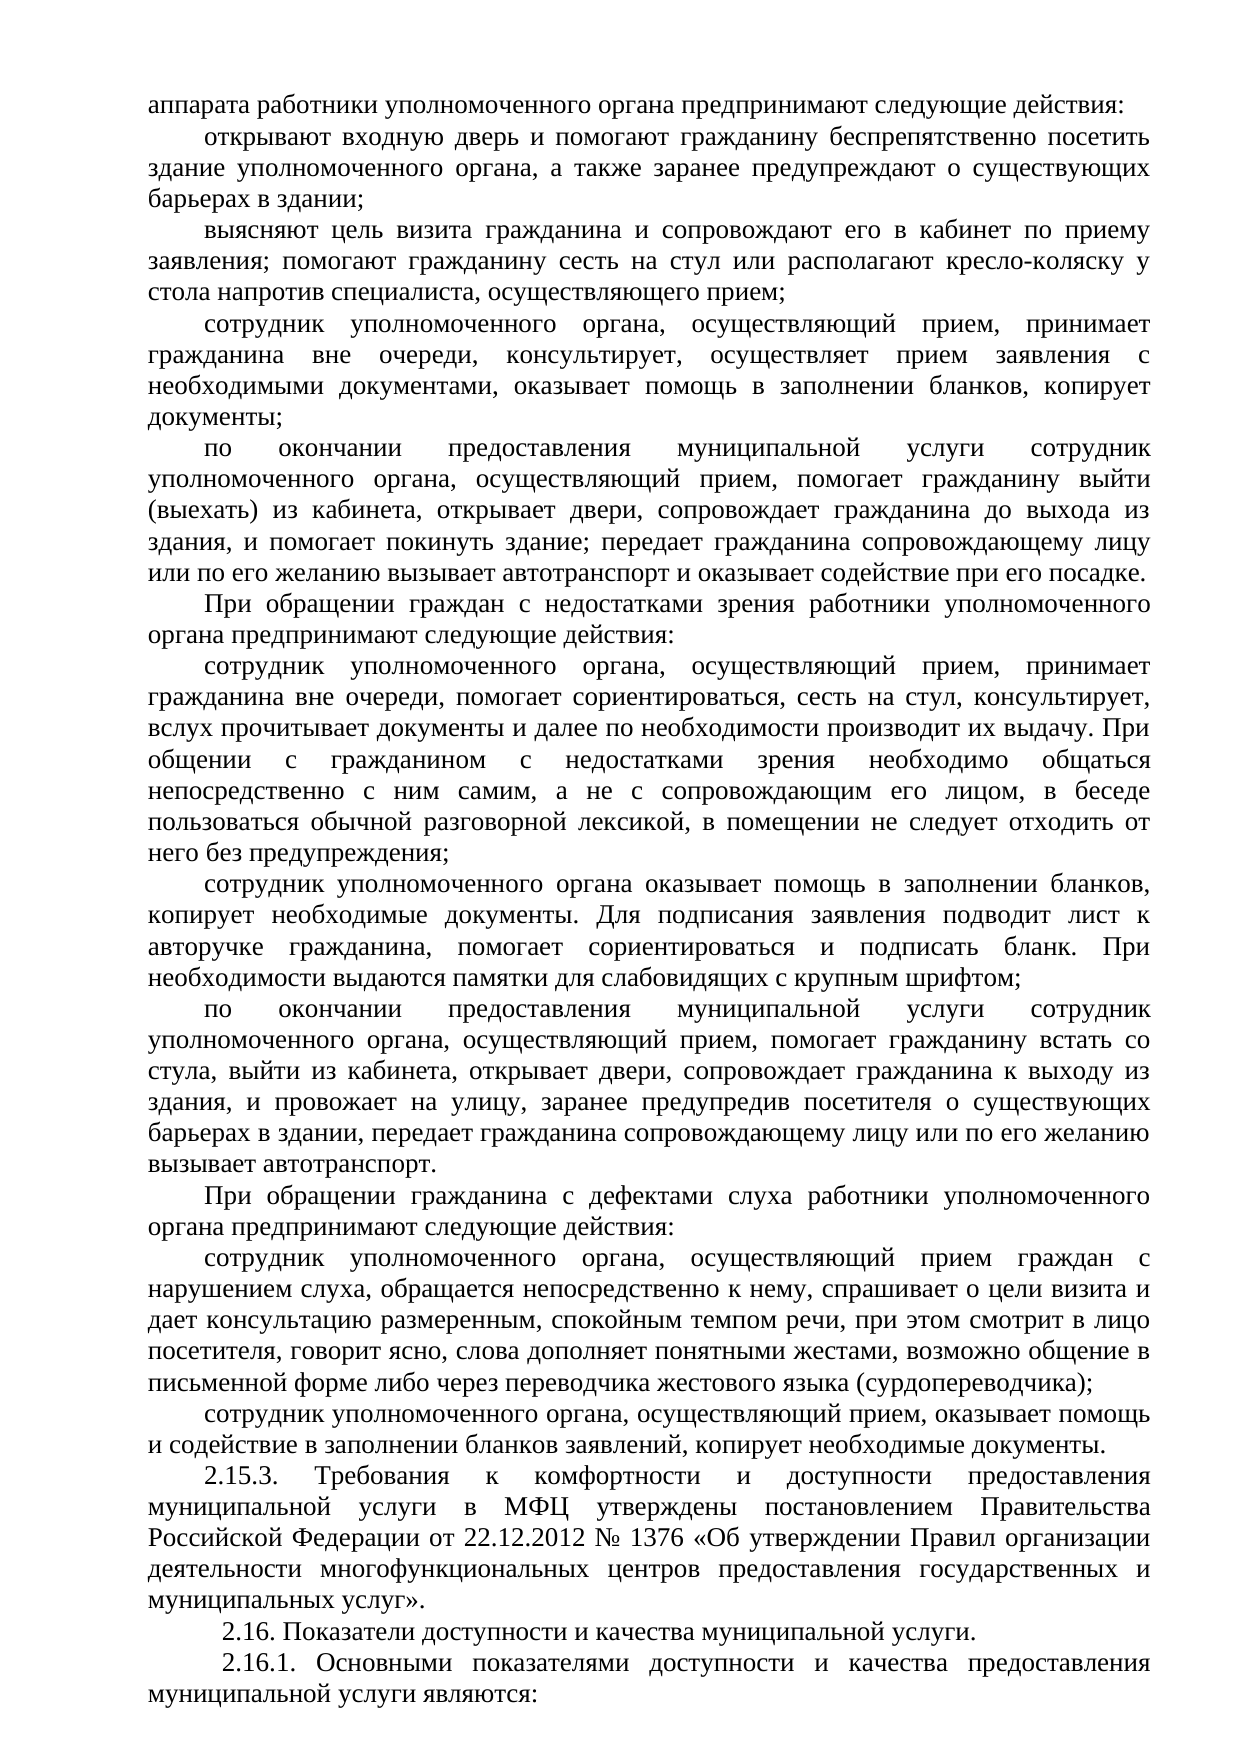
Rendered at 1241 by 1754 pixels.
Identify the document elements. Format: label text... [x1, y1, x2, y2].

text по окончании предоставления муниципальной услуги сотрудник уполномоченного органа, осуществляющий прием, помогает гражданину встать со стула, выйти из кабинета, открывает двери, сопровождает гражданина к выходу из здания, и провожает на улицу, заранее предупредив посетителя о существующих барьерах в здании, передает гражданина сопровождающему лицу или по его желанию вызывает автотранспорт. [148, 992, 1152, 1179]
text сотрудник уполномоченного органа, осуществляющий прием, принимает гражданина вне очереди, консультирует, осуществляет прием заявления с необходимыми документами, оказывает помощь в заполнении бланков, копирует документы; [148, 307, 1152, 431]
text 2.16.1. Основными показателями доступности и качества предоставления муниципальной услуги являются: [148, 1646, 1152, 1708]
text При обращении гражданина с дефектами слуха работники уполномоченного органа предпринимают следующие действия: [148, 1179, 1152, 1241]
text 2.16. Показатели доступности и качества муниципальной услуги. [148, 1615, 1152, 1646]
text сотрудник уполномоченного органа, осуществляющий прием, принимает гражданина вне очереди, помогает сориентироваться, сесть на стул, консультирует, вслух прочитывает документы и далее по необходимости производит их выдачу. При общении с гражданином с недостатками зрения необходимо общаться непосредственно с ним самим, а не с сопровождающим его лицом, в беседе пользоваться обычной разговорной лексикой, в помещении не следует отходить от него без предупреждения; [148, 649, 1152, 867]
text сотрудник уполномоченного органа, осуществляющий прием граждан с нарушением слуха, обращается непосредственно к нему, спрашивает о цели визита и дает консультацию размеренным, спокойным темпом речи, при этом смотрит в лицо посетителя, говорит ясно, слова дополняет понятными жестами, возможно общение в письменной форме либо через переводчика жестового языка (сурдопереводчика); [148, 1241, 1152, 1397]
text по окончании предоставления муниципальной услуги сотрудник уполномоченного органа, осуществляющий прием, помогает гражданину выйти (выехать) из кабинета, открывает двери, сопровождает гражданина до выхода из здания, и помогает покинуть здание; передает гражданина сопровождающему лицу или по его желанию вызывает автотранспорт и оказывает содействие при его посадке. [148, 431, 1152, 587]
text сотрудник уполномоченного органа, осуществляющий прием, оказывает помощь и содействие в заполнении бланков заявлений, копирует необходимые документы. [148, 1397, 1152, 1459]
text выясняют цель визита гражданина и сопровождают его в кабинет по приему заявления; помогают гражданину сесть на стул или располагают кресло-коляску у стола напротив специалиста, осуществляющего прием; [148, 213, 1152, 307]
text При обращении граждан с недостатками зрения работники уполномоченного органа предпринимают следующие действия: [148, 587, 1152, 649]
text сотрудник уполномоченного органа оказывает помощь в заполнении бланков, копирует необходимые документы. Для подписания заявления подводит лист к авторучке гражданина, помогает сориентироваться и подписать бланк. При необходимости выдаются памятки для слабовидящих с крупным шрифтом; [148, 867, 1152, 992]
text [148, 89, 1152, 120]
text 2.15.3. Требования к комфортности и доступности предоставления муниципальной услуги в МФЦ утверждены постановлением Правительства Российской Федерации от 22.12.2012 № 1376 «Об утверждении Правил организации деятельности многофункциональных центров предоставления государственных и муниципальных услуг». [148, 1459, 1152, 1615]
text открывают входную дверь и помогают гражданину беспрепятственно посетить здание уполномоченного органа, а также заранее предупреждают о существующих барьерах в здании; [148, 120, 1152, 213]
